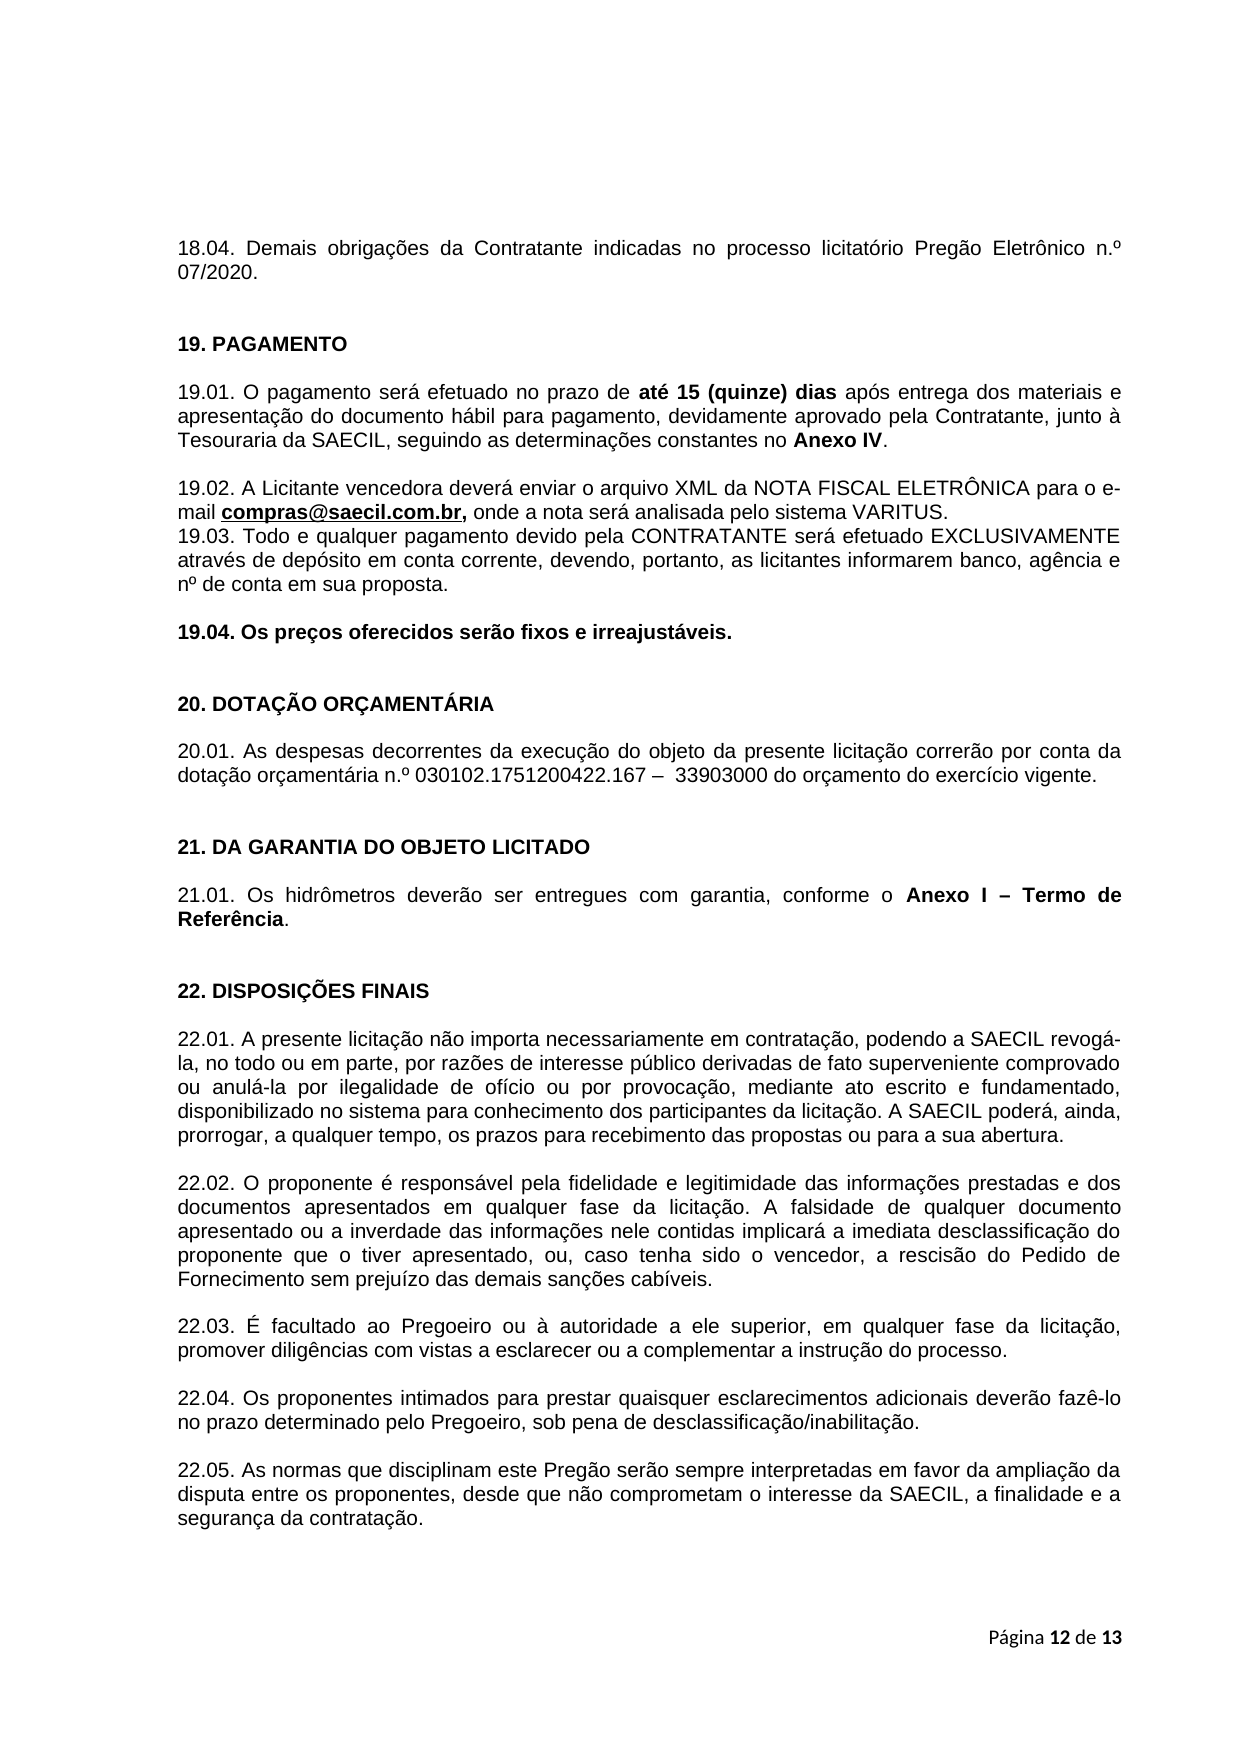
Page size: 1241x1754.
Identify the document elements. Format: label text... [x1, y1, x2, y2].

text 22.04. Os proponentes intimados para prestar quaisquer esclarecimentos adicionais deverão fazê-lo no prazo determinado pelo Pregoeiro, sob pena de desclassificação/inabilitação. [177, 1386, 1122, 1434]
text 19.04. Os preços oferecidos serão fixos e irreajustáveis. [177, 619, 1122, 643]
text 21. DA GARANTIA DO OBJETO LICITADO [177, 835, 1122, 859]
text 18.04. Demais obrigações da Contratante indicadas no processo licitatório Pregão Eletrônico n.º 07/2020. [177, 236, 1122, 284]
text 22.02. O proponente é responsável pela fidelidade e legitimidade das informações prestadas e dos documentos apresentados em qualquer fase da licitação. A falsidade de qualquer documento apresentado ou a inverdade das informações nele contidas implicará a imediata desclassificação do proponente que o tiver apresentado, ou, caso tenha sido o vencedor, a rescisão do Pedido de Fornecimento sem prejuízo das demais sanções cabíveis. [177, 1171, 1122, 1290]
text 21.01. Os hidrômetros deverão ser entregues com garantia, conforme o Anexo I – Termo de Referência. [177, 883, 1122, 931]
text 22.05. As normas que disciplinam este Pregão serão sempre interpretadas em favor da ampliação da disputa entre os proponentes, desde que não comprometam o interesse da SAECIL, a finalidade e a segurança da contratação. [177, 1458, 1122, 1530]
text 20. DOTAÇÃO ORÇAMENTÁRIA [177, 691, 1122, 715]
text 20.01. As despesas decorrentes da execução do objeto da presente licitação correrão por conta da dotação orçamentária n.º 030102.1751200422.167 – 33903000 do orçamento do exercício vigente. [177, 739, 1122, 787]
text 19.03. Todo e qualquer pagamento devido pela CONTRATANTE será efetuado EXCLUSIVAMENTE através de depósito em conta corrente, devendo, portanto, as licitantes informarem banco, agência e nº de conta em sua proposta. [177, 524, 1122, 596]
text 19. PAGAMENTO [177, 332, 1122, 356]
text 19.02. A Licitante vencedora deverá enviar o arquivo XML da NOTA FISCAL ELETRÔNICA para o e-mail compras@saecil.com.br, onde a nota será analisada pelo sistema VARITUS. [177, 476, 1122, 524]
text 22.03. É facultado ao Pregoeiro ou à autoridade a ele superior, em qualquer fase da licitação, promover diligências com vistas a esclarecer ou a complementar a instrução do processo. [177, 1314, 1122, 1362]
text 22. DISPOSIÇÕES FINAIS [177, 979, 1122, 1003]
text 19.01. O pagamento será efetuado no prazo de até 15 (quinze) dias após entrega dos materiais e apresentação do documento hábil para pagamento, devidamente aprovado pela Contratante, junto à Tesouraria da SAECIL, seguindo as determinações constantes no Anexo IV. [177, 380, 1122, 452]
text 22.01. A presente licitação não importa necessariamente em contratação, podendo a SAECIL revogá-la, no todo ou em parte, por razões de interesse público derivadas de fato superveniente comprovado ou anulá-la por ilegalidade de ofício ou por provocação, mediante ato escrito e fundamentado, disponibilizado no sistema para conhecimento dos participantes da licitação. A SAECIL poderá, ainda, prorrogar, a qualquer tempo, os prazos para recebimento das propostas ou para a sua abertura. [177, 1027, 1122, 1147]
